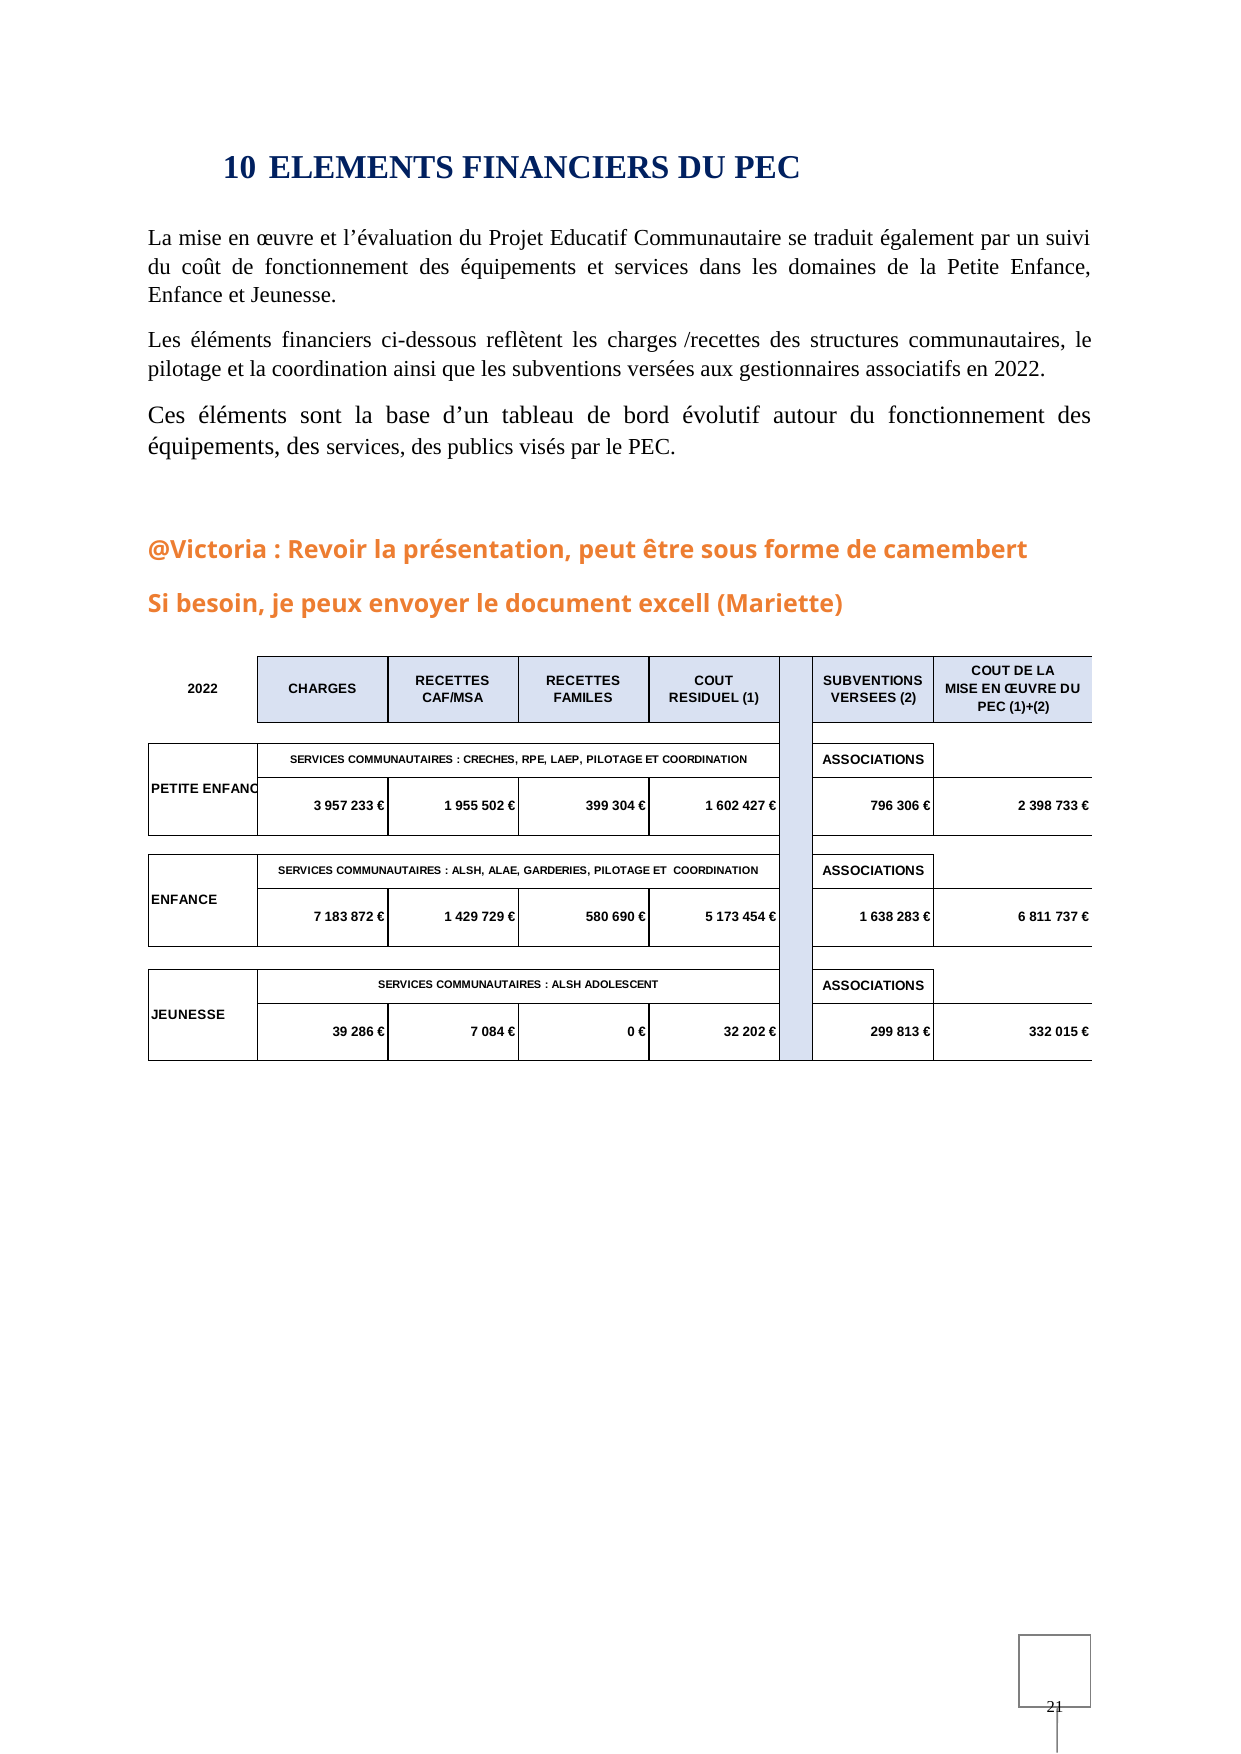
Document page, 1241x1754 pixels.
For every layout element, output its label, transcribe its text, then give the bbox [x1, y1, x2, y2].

text Les éléments financiers ci-dessous reflètent les charges /recettes des structures communautaires, le pilotage et la coordination ainsi que les subventions versées aux gestionnaires associatifs en 2022. [148, 326, 1093, 381]
list ELEMENTS FINANCIERS DU PEC [223, 148, 1093, 186]
text Ces éléments sont la base d’un tableau de bord évolutif autour du fonctionnement des équipements, des services, des publics visés par le PEC. [148, 400, 1093, 459]
text Si besoin, je peux envoyer le document excell (Mariette) [148, 585, 1093, 619]
text @Victoria : Revoir la présentation, peut être sous forme de camembert [148, 532, 1093, 566]
text La mise en œuvre et l’évaluation du Projet Educatif Communautaire se traduit également par un suivi du coût de fonctionnement des équipements et services dans les domaines de la Petite Enfance, Enfance et Jeunesse. [148, 224, 1093, 307]
